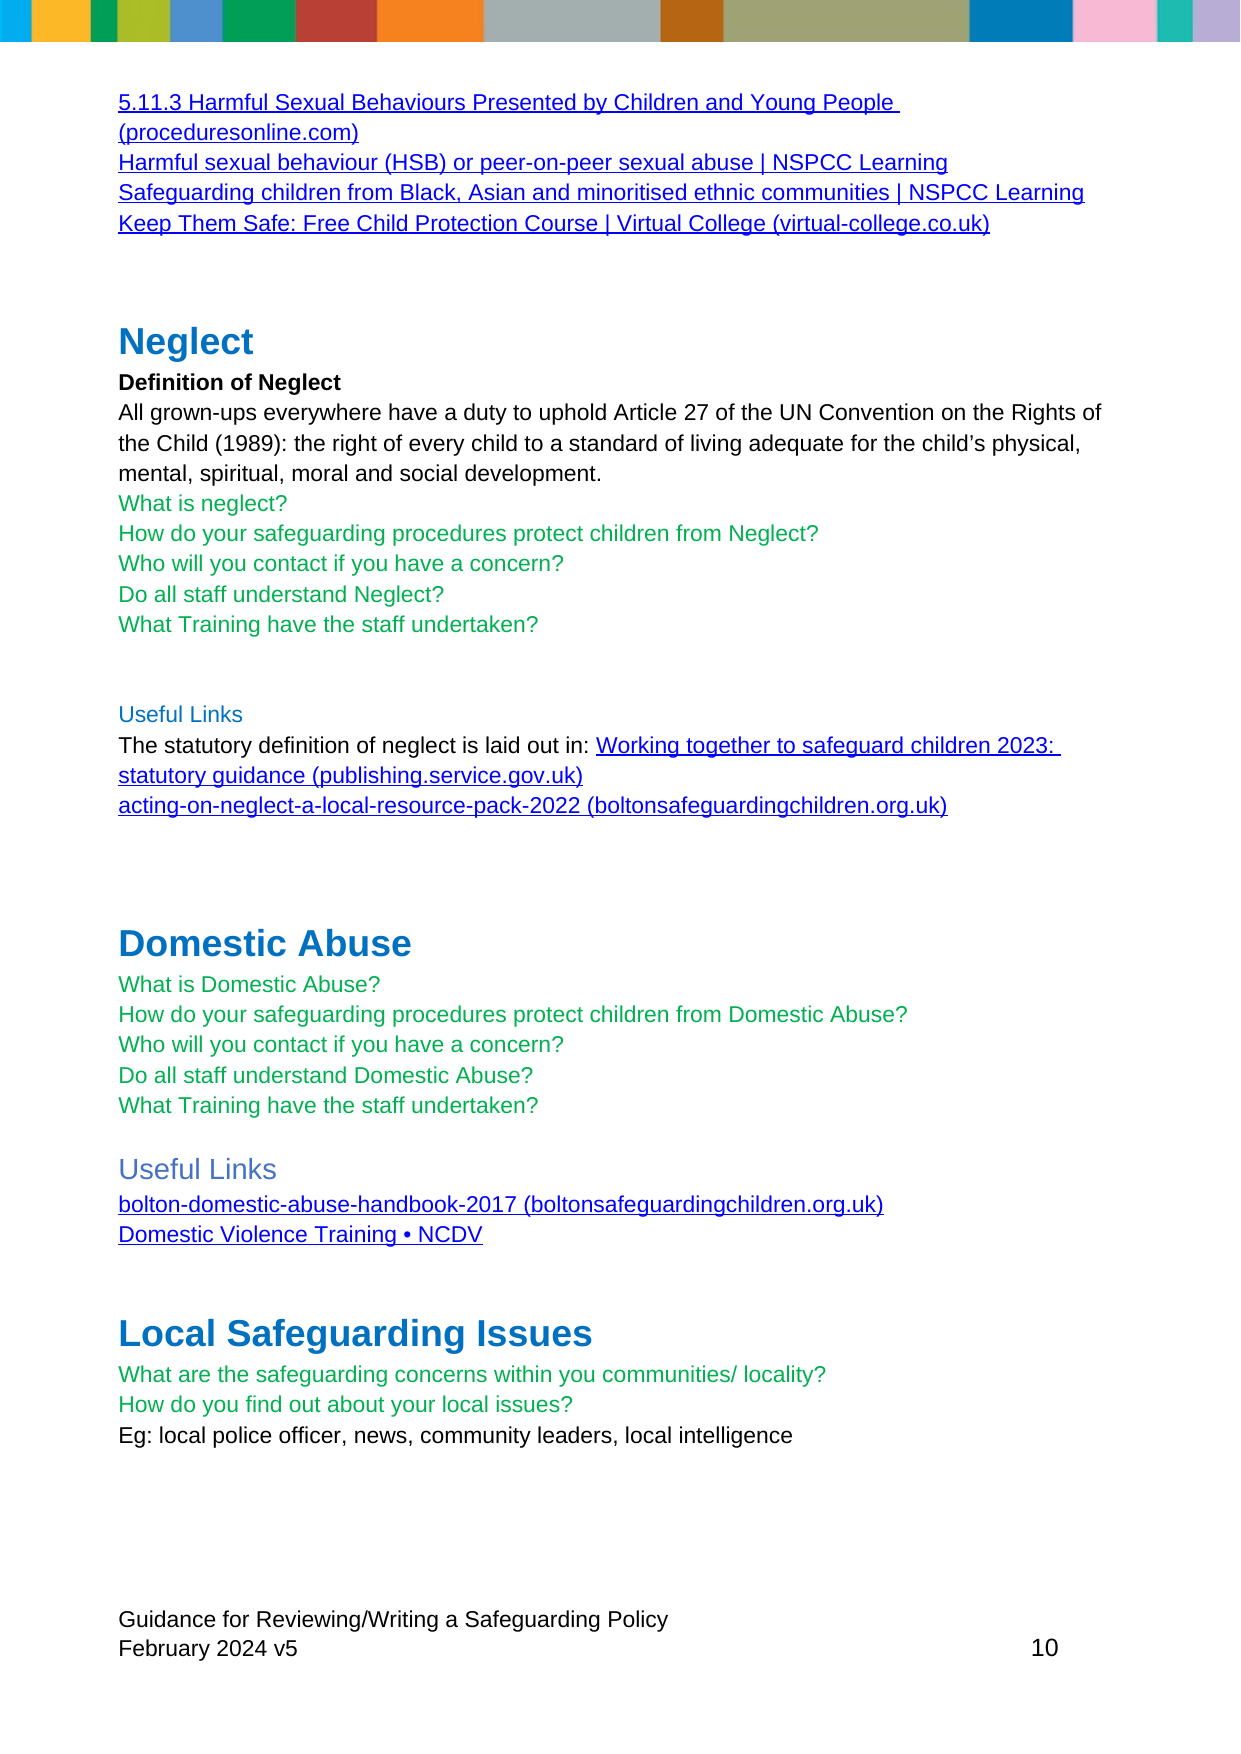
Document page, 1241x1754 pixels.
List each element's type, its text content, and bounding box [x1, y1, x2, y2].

picture [1071, 0, 1241, 42]
text Domestic Violence Training • NCDV [118, 1221, 1122, 1247]
text Domestic Abuse [118, 921, 1122, 964]
text Local Safeguarding Issues [118, 1312, 1122, 1355]
text How do your safeguarding procedures protect children from Domestic Abuse? [118, 1001, 1122, 1027]
text Harmful sexual behaviour (HSB) or peer-on-peer sexual abuse | NSPCC Learning [118, 149, 1122, 175]
text Neglect [118, 319, 1122, 363]
text Who will you contact if you have a concern? [118, 1031, 1122, 1058]
text Definition of Neglect [118, 369, 1122, 395]
text 5.11.3 Harmful Sexual Behaviours Presented by Children and Young People (proceduresonline.com) [118, 89, 1122, 145]
text What Training have the staff undertaken? [118, 611, 1122, 637]
text Useful Links [118, 1152, 1122, 1186]
text Do all staff understand Domestic Abuse? [118, 1062, 1122, 1088]
text Useful Links [118, 701, 1122, 728]
text Safeguarding children from Black, Asian and minoritised ethnic communities | NSPCC Learning [118, 179, 1122, 206]
text The statutory definition of neglect is laid out in: Working together to safeguard children 2023: statutory guidance (publishing.service.gov.uk) [118, 732, 1122, 788]
text What are the safeguarding concerns within you communities/ locality? [118, 1361, 1122, 1387]
text Keep Them Safe: Free Child Protection Course | Virtual College (virtual-college.co.uk) [118, 209, 1122, 236]
text What Training have the staff undertaken? [118, 1092, 1122, 1118]
text acting-on-neglect-a-local-resource-pack-2022 (boltonsafeguardingchildren.org.uk) [118, 792, 1122, 818]
text Who will you contact if you have a concern? [118, 550, 1122, 577]
text bolton-domestic-abuse-handbook-2017 (boltonsafeguardingchildren.org.uk) [118, 1191, 1122, 1217]
text What is Domestic Abuse? [118, 971, 1122, 997]
text Eg: local police officer, news, community leaders, local intelligence [118, 1422, 1122, 1448]
text What is neglect? [118, 490, 1122, 516]
text Do all staff understand Neglect? [118, 581, 1122, 607]
text How do your safeguarding procedures protect children from Neglect? [118, 520, 1122, 546]
text All grown-ups everywhere have a duty to uphold Article 27 of the UN Convention on the Rights of the Child (1989): the right of every child to a standard of living adequate for the child’s physical, mental, spiritual, moral and social development. [118, 399, 1122, 486]
text How do you find out about your local issues? [118, 1391, 1122, 1418]
picture [31, 0, 970, 42]
